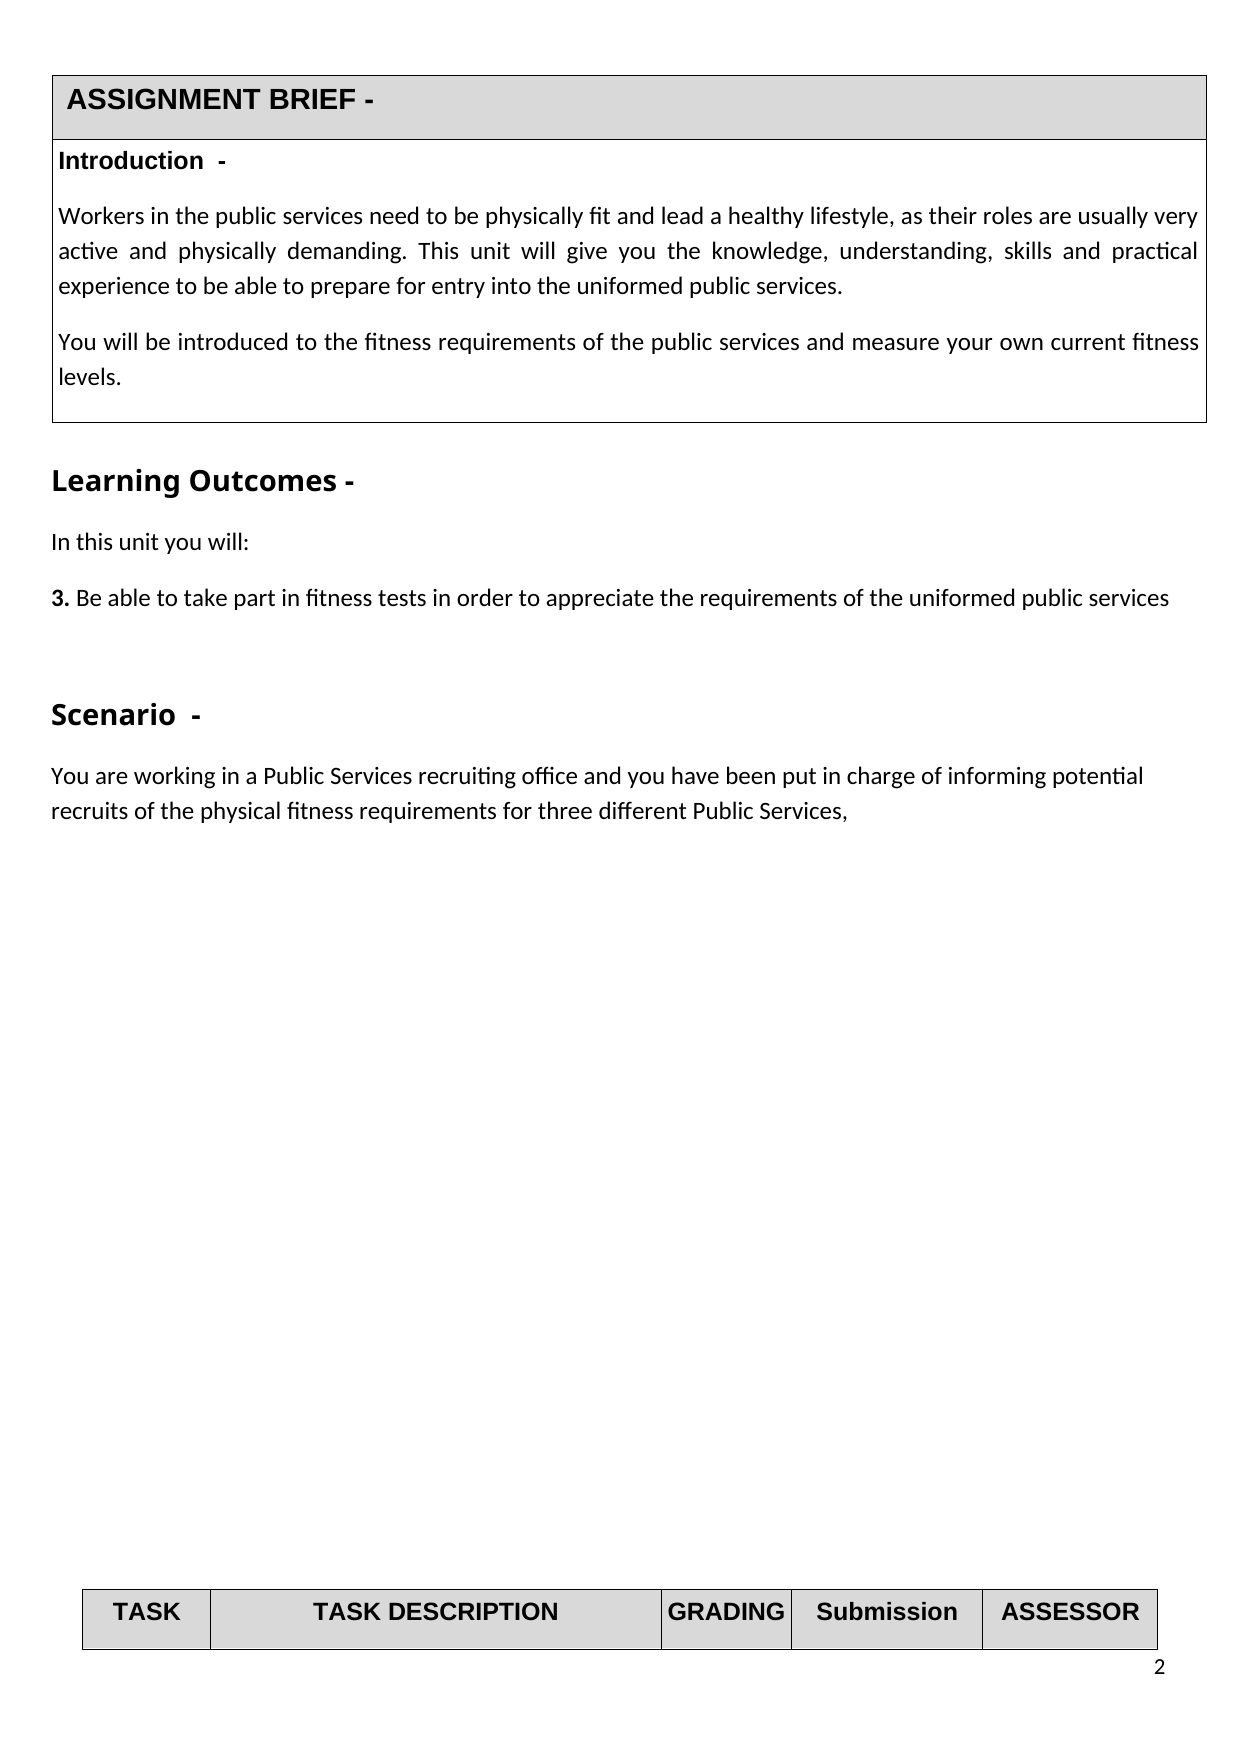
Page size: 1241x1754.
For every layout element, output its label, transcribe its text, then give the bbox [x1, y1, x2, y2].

table_header TASK [83, 1590, 210, 1648]
table_header GRADING CRITERIA [662, 1590, 791, 1648]
table_header Submission date [792, 1590, 982, 1648]
table_header ASSESSOR [983, 1590, 1157, 1648]
table_header ASSIGNMENT BRIEF - [53, 76, 1206, 139]
table_header TASK DESCRIPTION [211, 1590, 661, 1648]
table_cell Introduction - Workers in the public services need to be physically fit and lead a healthy lifestyle, as their roles are usually very active and physically demanding. This unit will give you the knowledge, understanding, skills and practical experience to be able to prepare for entry into the uniformed public services. You will be introduced to the fitness requirements of the public services and measure your own current fitness levels. [53, 140, 1206, 422]
